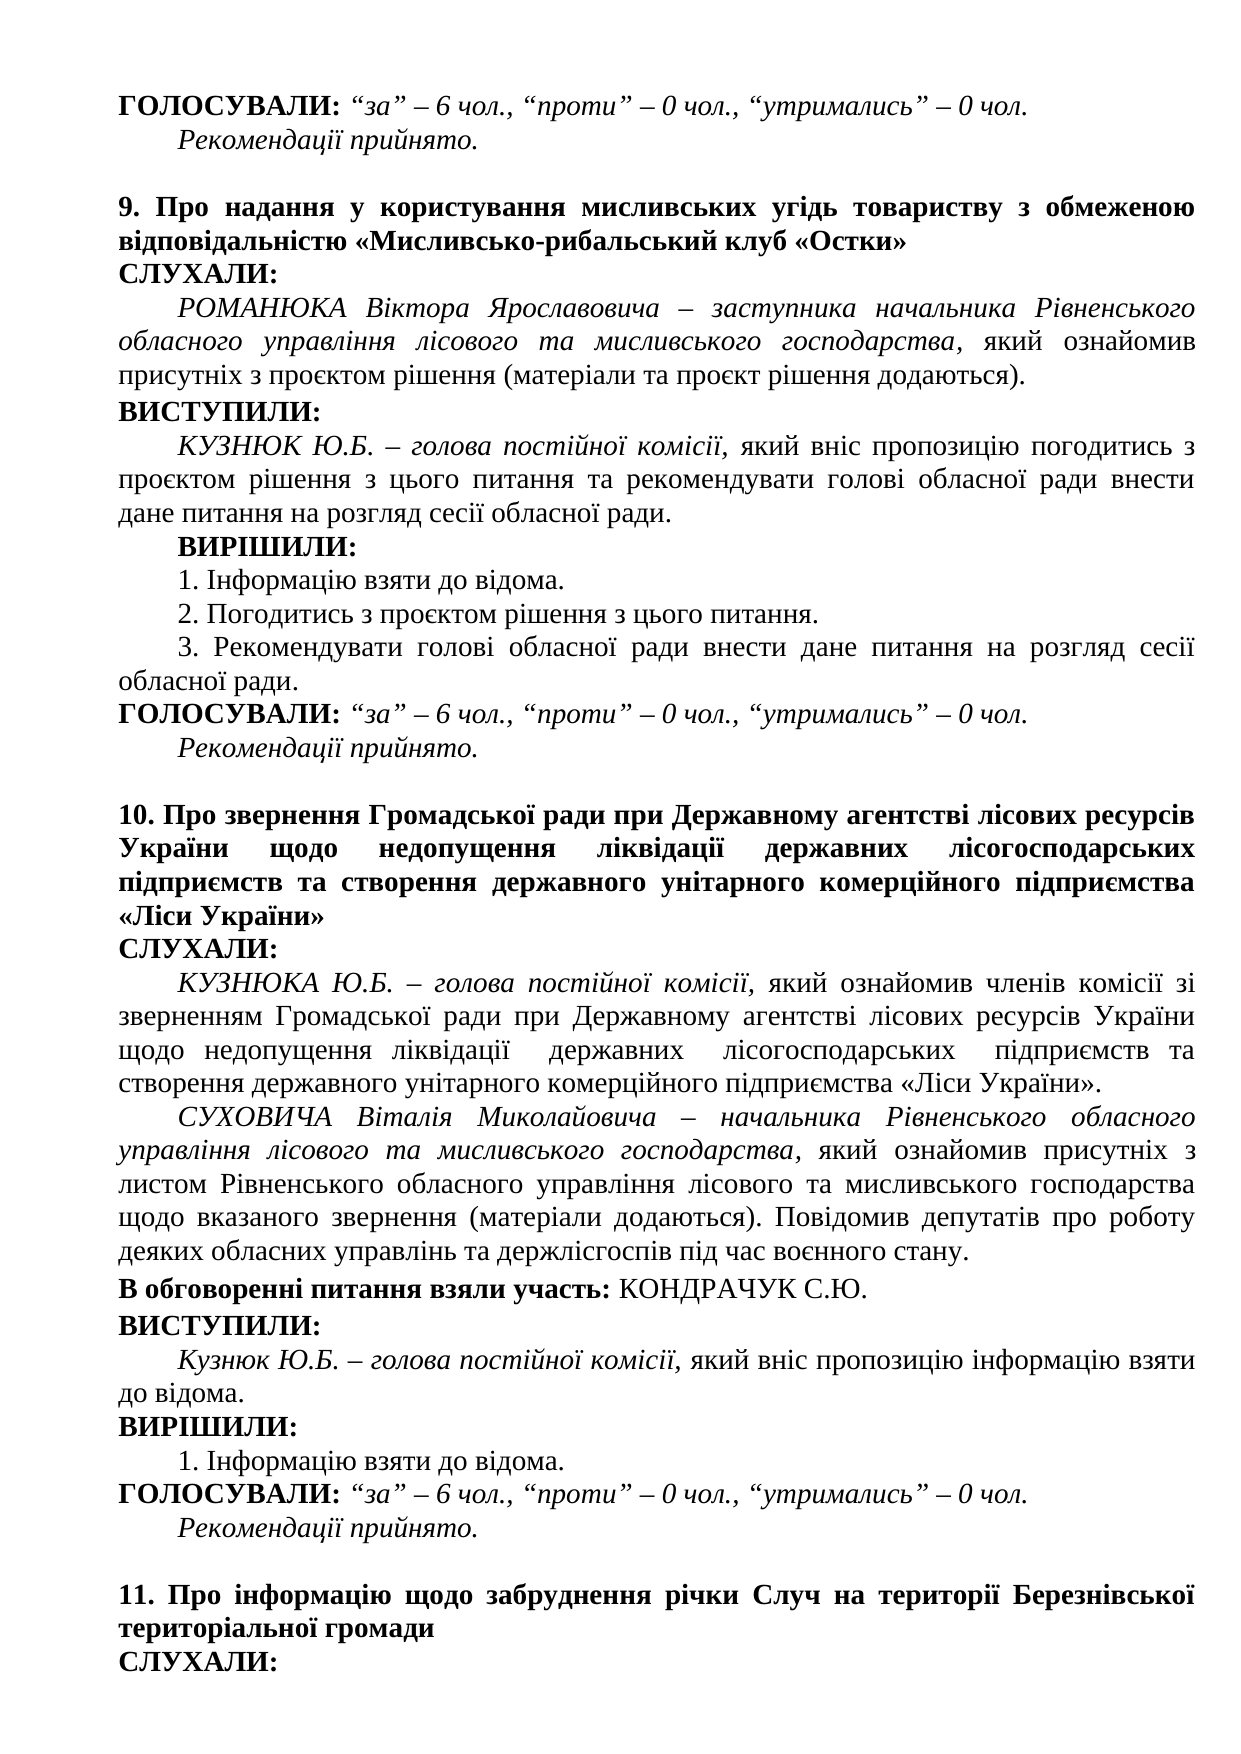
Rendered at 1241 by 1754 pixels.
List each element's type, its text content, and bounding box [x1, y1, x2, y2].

text 11. Про інформацію щодо забруднення річки Случ на території Березнівської територіальної громади [118, 1577, 1196, 1644]
text Кузнюк Ю.Б. – голова постійної комісії, який вніс пропозицію інформацію взяти до відома. [118, 1342, 1196, 1409]
text 1. Інформацію взяти до відома. [118, 1443, 1196, 1476]
text 10. Про звернення Громадської ради при Державному агентстві лісових ресурсів України щодо недопущення ліквідації державних лісогосподарських підприємств та створення державного унітарного комерційного підприємства «Ліси України» [118, 797, 1196, 931]
text Суховича Віталія Миколайовича – начальника Рівненського обласного управління лісового та мисливського господарства, який ознайомив присутніх з листом Рівненського обласного управління лісового та мисливського господарства щодо вказаного звернення (матеріали додаються). Повідомив депутатів про роботу деяких обласних управлінь та держлісгоспів під час воєнного стану. [118, 1099, 1196, 1267]
text ГОЛОСУВАЛИ: “за” – 6 чол., “проти” – 0 чол., “утримались” – 0 чол. [118, 1476, 1196, 1510]
text ВИРІШИЛИ: [118, 529, 1196, 562]
list СЛУХАЛИ: [118, 256, 1196, 290]
text Рекомендації прийнято. [118, 1510, 1196, 1543]
text КузнюкА Ю.Б. – голова постійної комісії, який ознайомив членів комісії зі зверненням Громадської ради при Державному агентстві лісових ресурсів України щодо недопущення ліквідації державних лісогосподарських підприємств та створення державного унітарного комерційного підприємства «Ліси України». [118, 965, 1196, 1099]
text В обговоренні питання взяли участь: КОНДРАЧУК С.Ю. [118, 1271, 1196, 1304]
text ВИСТУПИЛИ: [118, 394, 1196, 428]
list СЛУХАЛИ: [118, 1644, 1196, 1677]
text 3. Рекомендувати голові обласної ради внести дане питання на розгляд сесії обласної ради. [118, 629, 1196, 696]
text ВИСТУПИЛИ: [118, 1308, 1196, 1342]
text 9. Про надання у користування мисливських угідь товариству з обмеженою відповідальністю «Мисливсько-рибальський клуб «Остки» [118, 189, 1196, 256]
list СЛУХАЛИ: [118, 931, 1196, 965]
text Рекомендації прийнято. [118, 730, 1196, 763]
text 2. Погодитись з проєктом рішення з цього питання. [118, 596, 1196, 629]
text ГОЛОСУВАЛИ: “за” – 6 чол., “проти” – 0 чол., “утримались” – 0 чол. [118, 88, 1196, 122]
text 1. Інформацію взяти до відома. [118, 562, 1196, 596]
text ВИРІШИЛИ: [118, 1409, 1196, 1443]
text ГОЛОСУВАЛИ: “за” – 6 чол., “проти” – 0 чол., “утримались” – 0 чол. [118, 696, 1196, 730]
text Рекомендації прийнято. [118, 122, 1196, 156]
